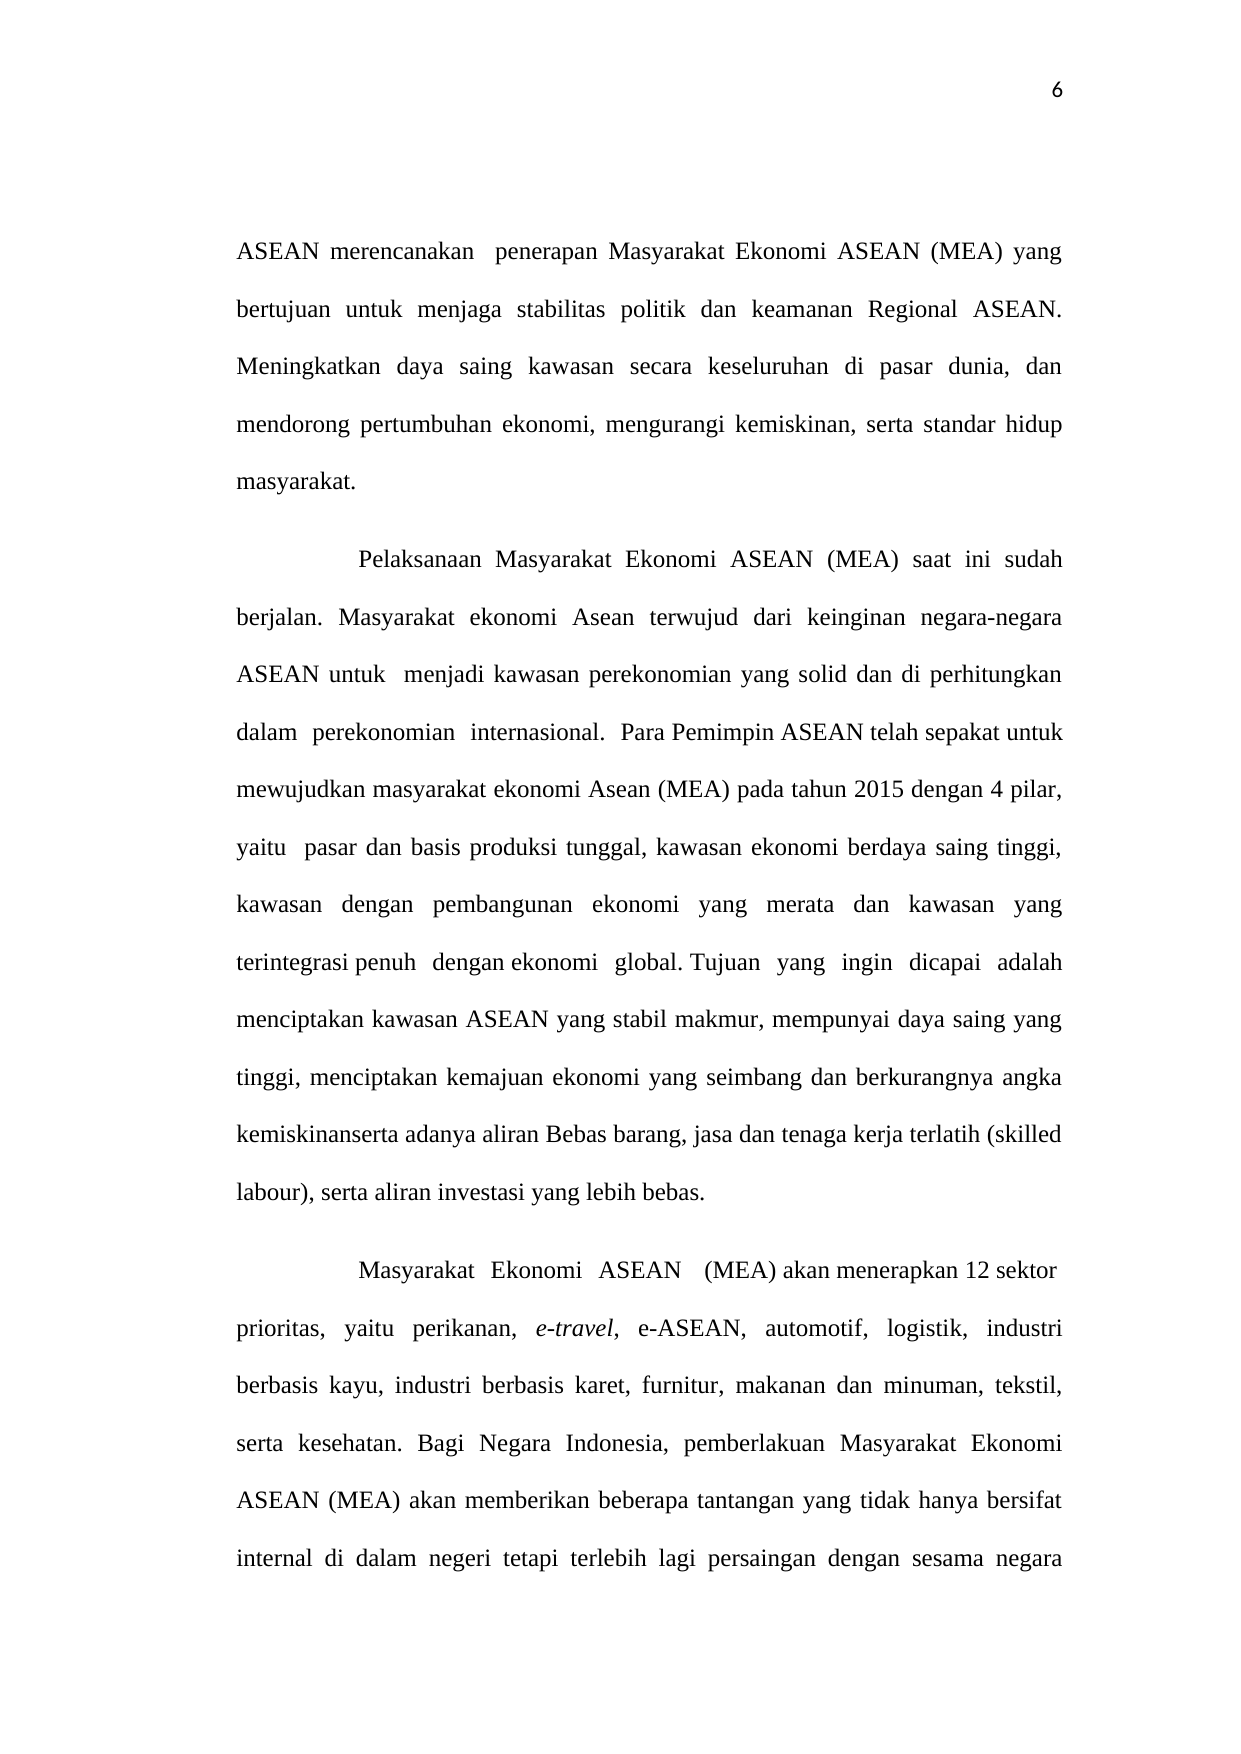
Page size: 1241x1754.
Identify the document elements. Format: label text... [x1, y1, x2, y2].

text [236, 1255, 1063, 1572]
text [236, 236, 1063, 495]
text Pelaksanaan Masyarakat Ekonomi ASEAN (MEA) saat ini sudah berjalan. Masyarakat ekonomi Asean terwujud dari keinginan negara-negara ASEAN untuk menjadi kawasan perekonomian yang solid dan di perhitungkan dalam perekonomian internasional. Para Pemimpin ASEAN telah sepakat untuk mewujudkan masyarakat ekonomi Asean (MEA) pada tahun 2015 dengan 4 pilar, yaitu pasar dan basis produksi tunggal, kawasan ekonomi berdaya saing tinggi, kawasan dengan pembangunan ekonomi yang merata dan kawasan yang terintegrasi penuh dengan ekonomi global. Tujuan yang ingin dicapai adalah menciptakan kawasan ASEAN yang stabil makmur, mempunyai daya saing yang tinggi, menciptakan kemajuan ekonomi yang seimbang dan berkurangnya angka kemiskinanserta adanya aliran Bebas barang, jasa dan tenaga kerja terlatih (skilled labour), serta aliran investasi yang lebih bebas. [236, 544, 1063, 1206]
